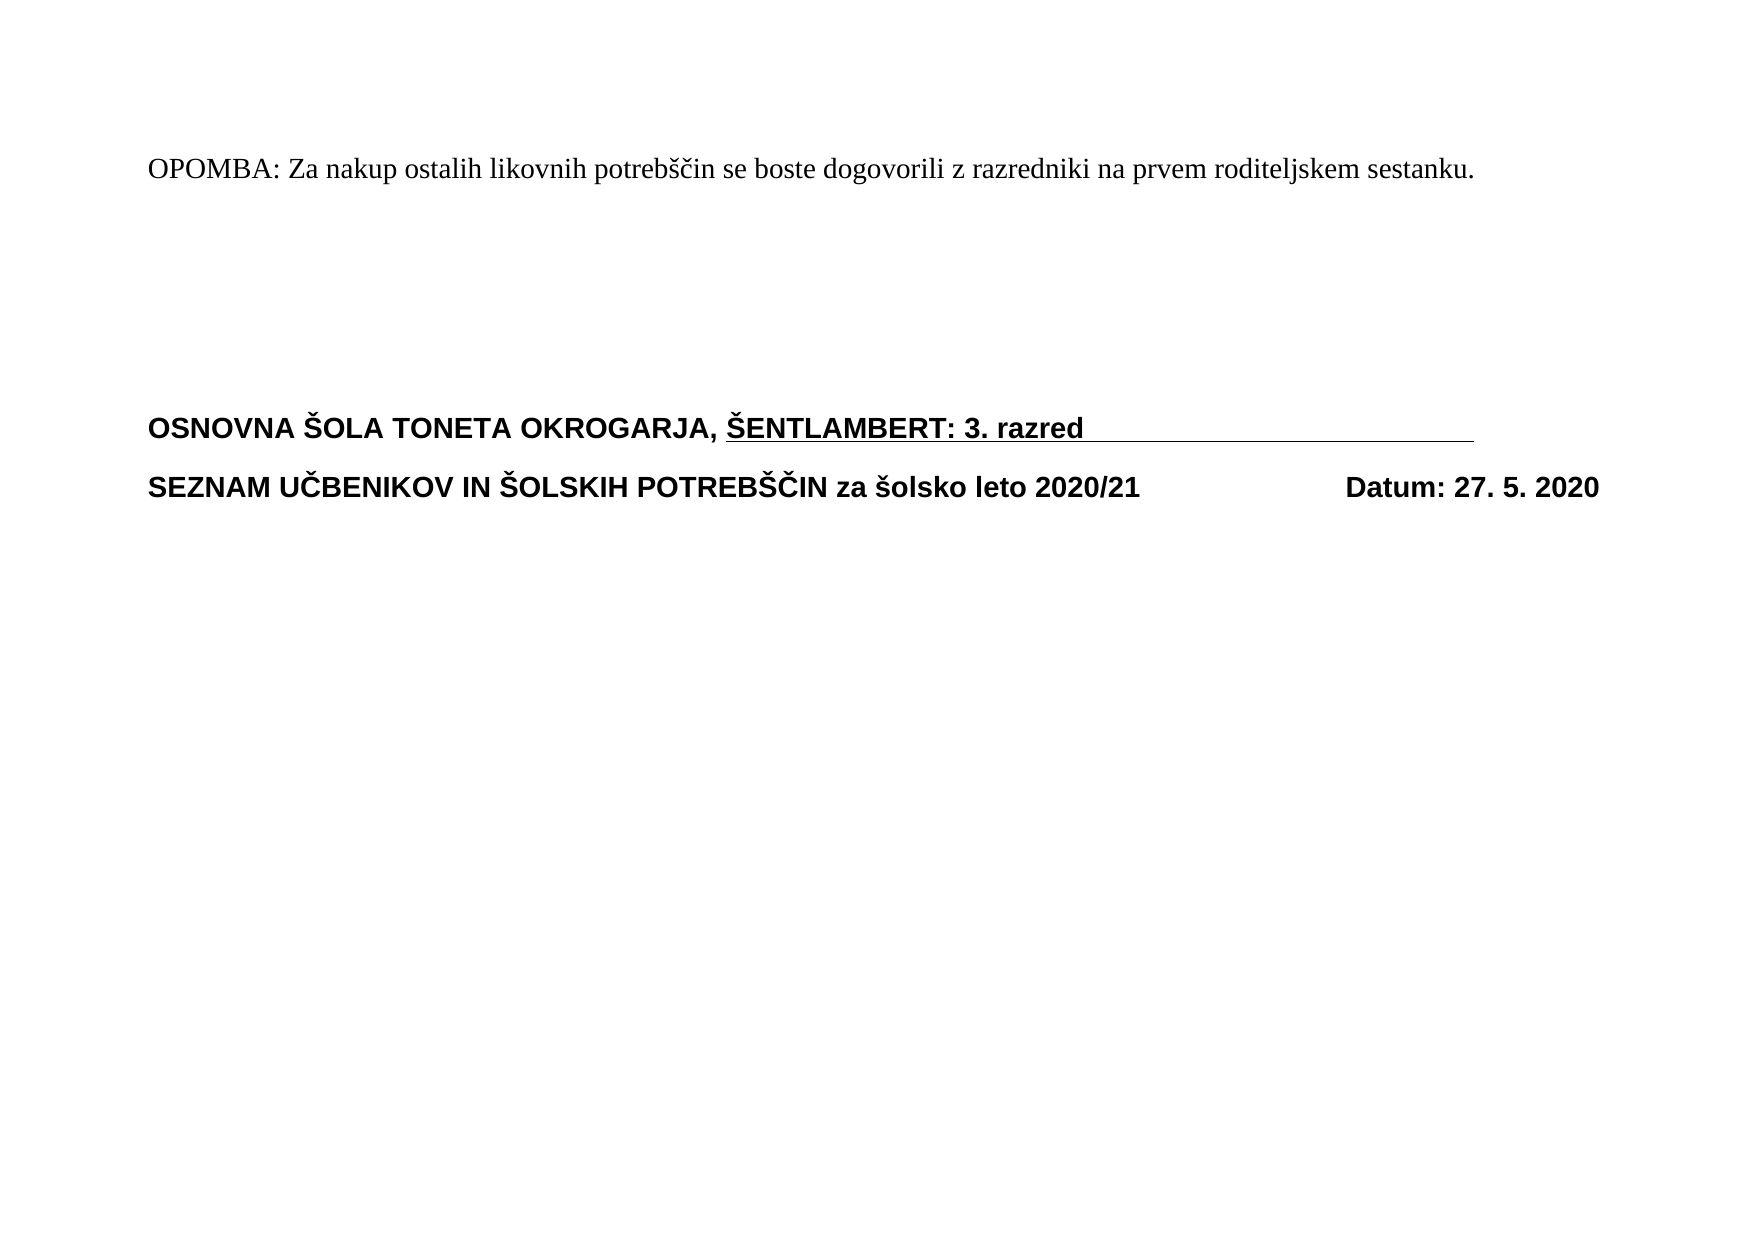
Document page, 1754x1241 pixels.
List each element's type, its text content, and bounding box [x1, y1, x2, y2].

subtitle OSNOVNA ŠOLA TONETA OKROGARJA, ŠENTLAMBERT: 3. razred [148, 411, 1606, 445]
text OPOMBA: Za nakup ostalih likovnih potrebščin se boste dogovorili z razredniki na prvem roditeljskem sestanku. [148, 152, 1606, 185]
subtitle SEZNAM UČBENIKOV IN ŠOLSKIH POTREBŠČIN za šolsko leto 2020/21 Datum: 27. 5. 2020 [148, 470, 1606, 503]
